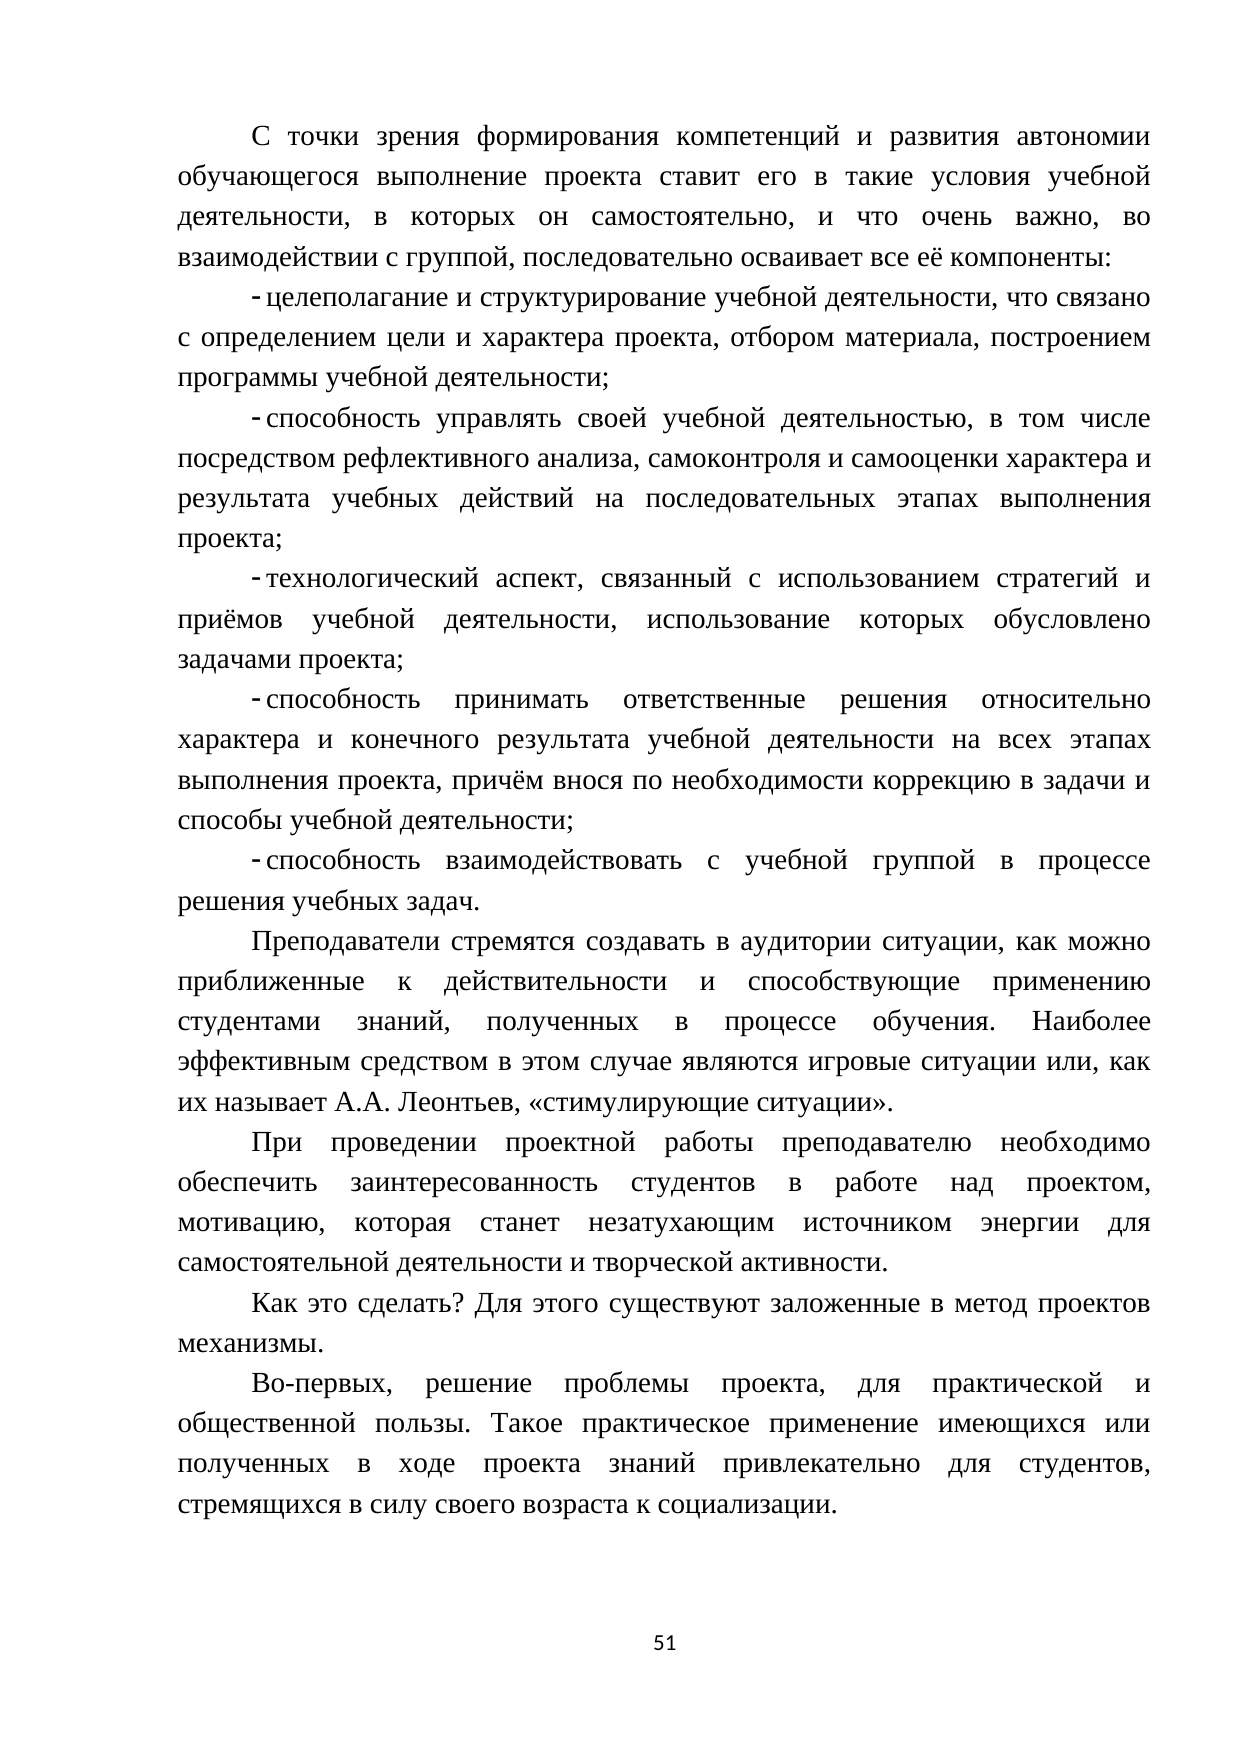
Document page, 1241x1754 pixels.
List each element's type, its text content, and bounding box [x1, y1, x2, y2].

list технологический аспект, связанный с использованием стратегий и приёмов учебной деятельности, использование которых обусловлено задачами проекта; [177, 561, 1152, 675]
text Преподаватели стремятся создавать в аудитории ситуации, как можно приближенные к действительности и способствующие применению студентами знаний, полученных в процессе обучения. Наиболее эффективным средством в этом случае являются игровые ситуации или, как их называет А.А. Леонтьев, «стимулирующие ситуации». [177, 923, 1152, 1117]
list целеполагание и структурирование учебной деятельности, что связано с определением цели и характера проекта, отбором материала, построением программы учебной деятельности; [177, 279, 1152, 393]
text С точки зрения формирования компетенций и развития автономии обучающегося выполнение проекта ставит его в такие условия учебной деятельности, в которых он самостоятельно, и что очень важно, во взаимодействии с группой, последовательно осваивает все её компоненты: [177, 118, 1152, 272]
list способность взаимодействовать с учебной группой в процессе решения учебных задач. [177, 842, 1152, 916]
list способность принимать ответственные решения относительно характера и конечного результата учебной деятельности на всех этапах выполнения проекта, причём внося по необходимости коррекцию в задачи и способы учебной деятельности; [177, 681, 1152, 836]
text Во-первых, решение проблемы проекта, для практической и общественной пользы. Такое практическое применение имеющихся или полученных в ходе проекта знаний привлекательно для студентов, стремящихся в силу своего возраста к социализации. [177, 1365, 1152, 1519]
list способность управлять своей учебной деятельностью, в том числе посредством рефлективного анализа, самоконтроля и самооценки характера и результата учебных действий на последовательных этапах выполнения проекта; [177, 400, 1152, 554]
text При проведении проектной работы преподавателю необходимо обеспечить заинтересованность студентов в работе над проектом, мотивацию, которая станет незатухающим источником энергии для самостоятельной деятельности и творческой активности. [177, 1124, 1152, 1278]
text Как это сделать? Для этого существуют заложенные в метод проектов механизмы. [177, 1285, 1152, 1358]
